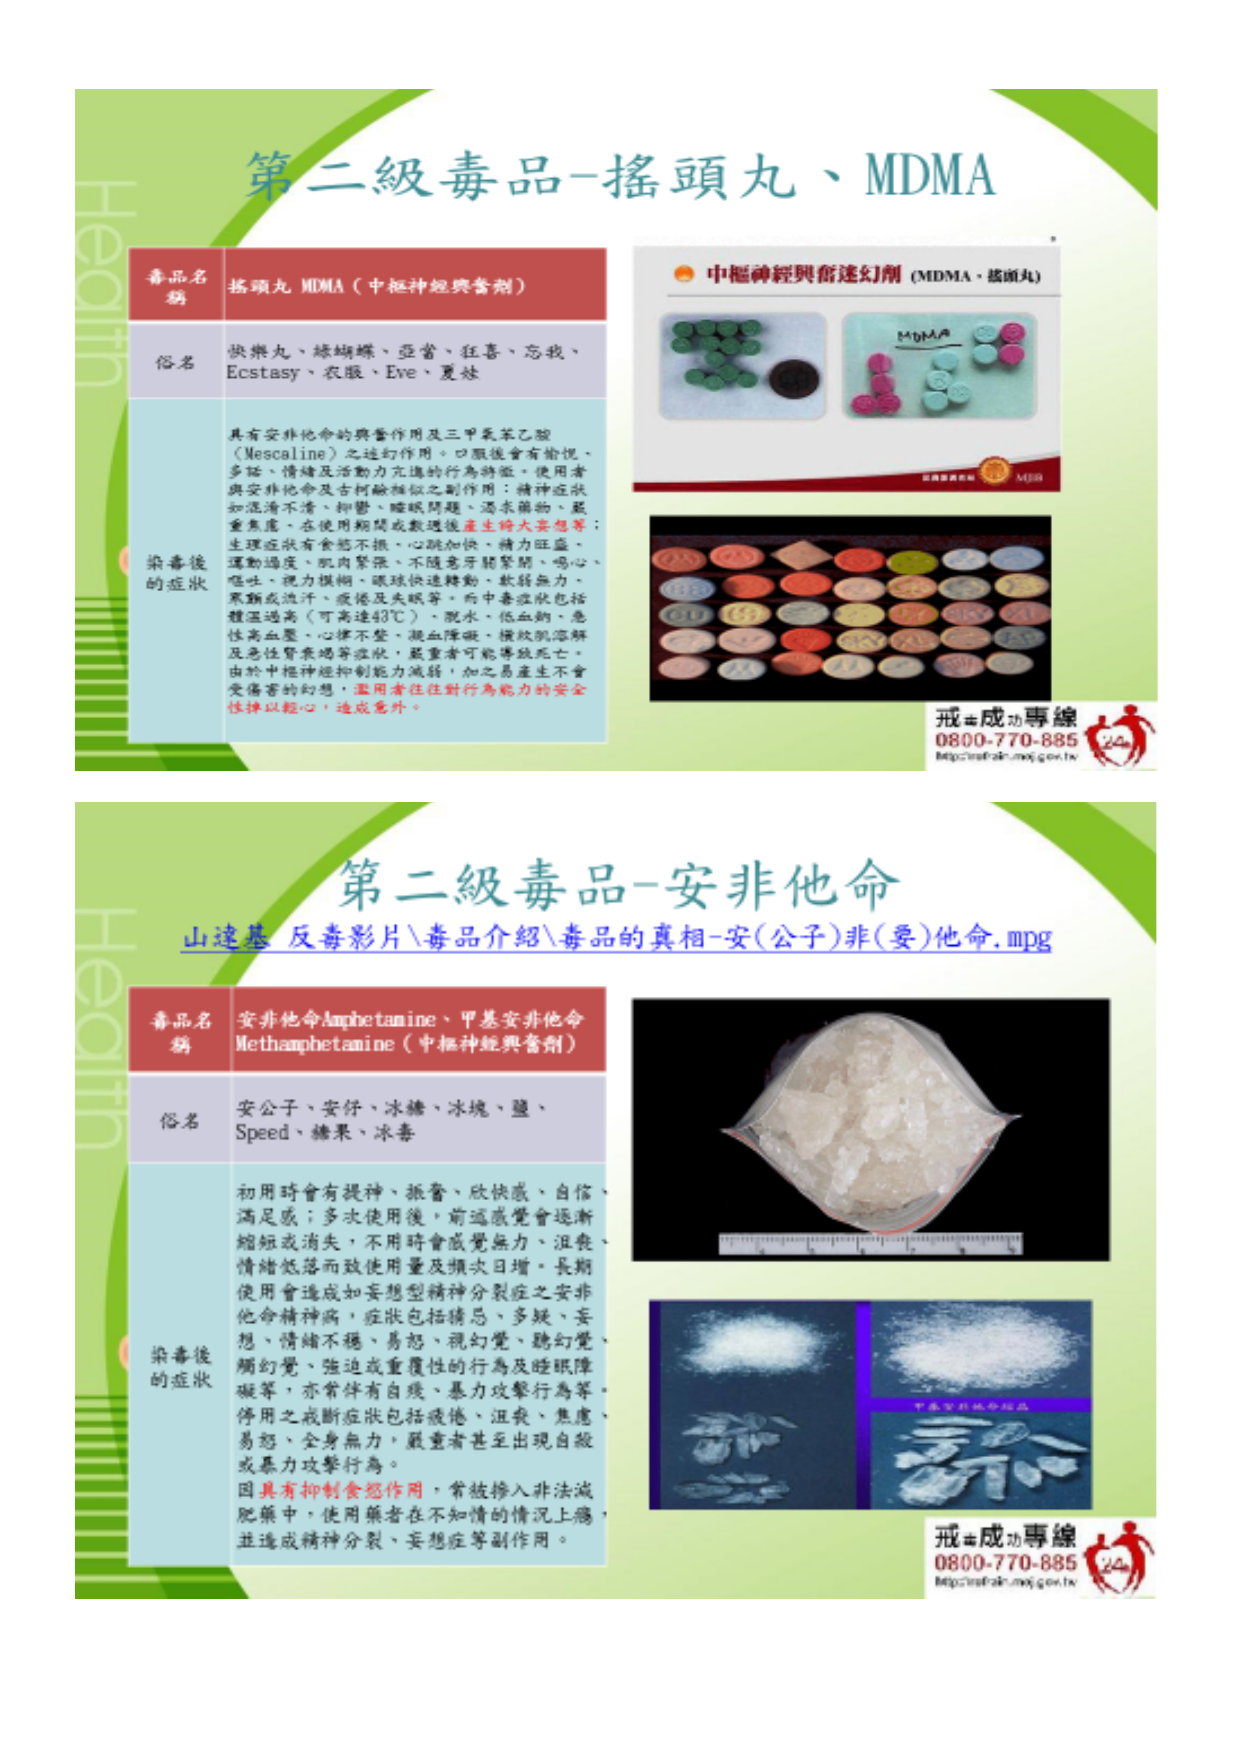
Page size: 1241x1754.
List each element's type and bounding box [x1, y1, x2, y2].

picture [75, 89, 1158, 771]
picture [75, 802, 1157, 1599]
